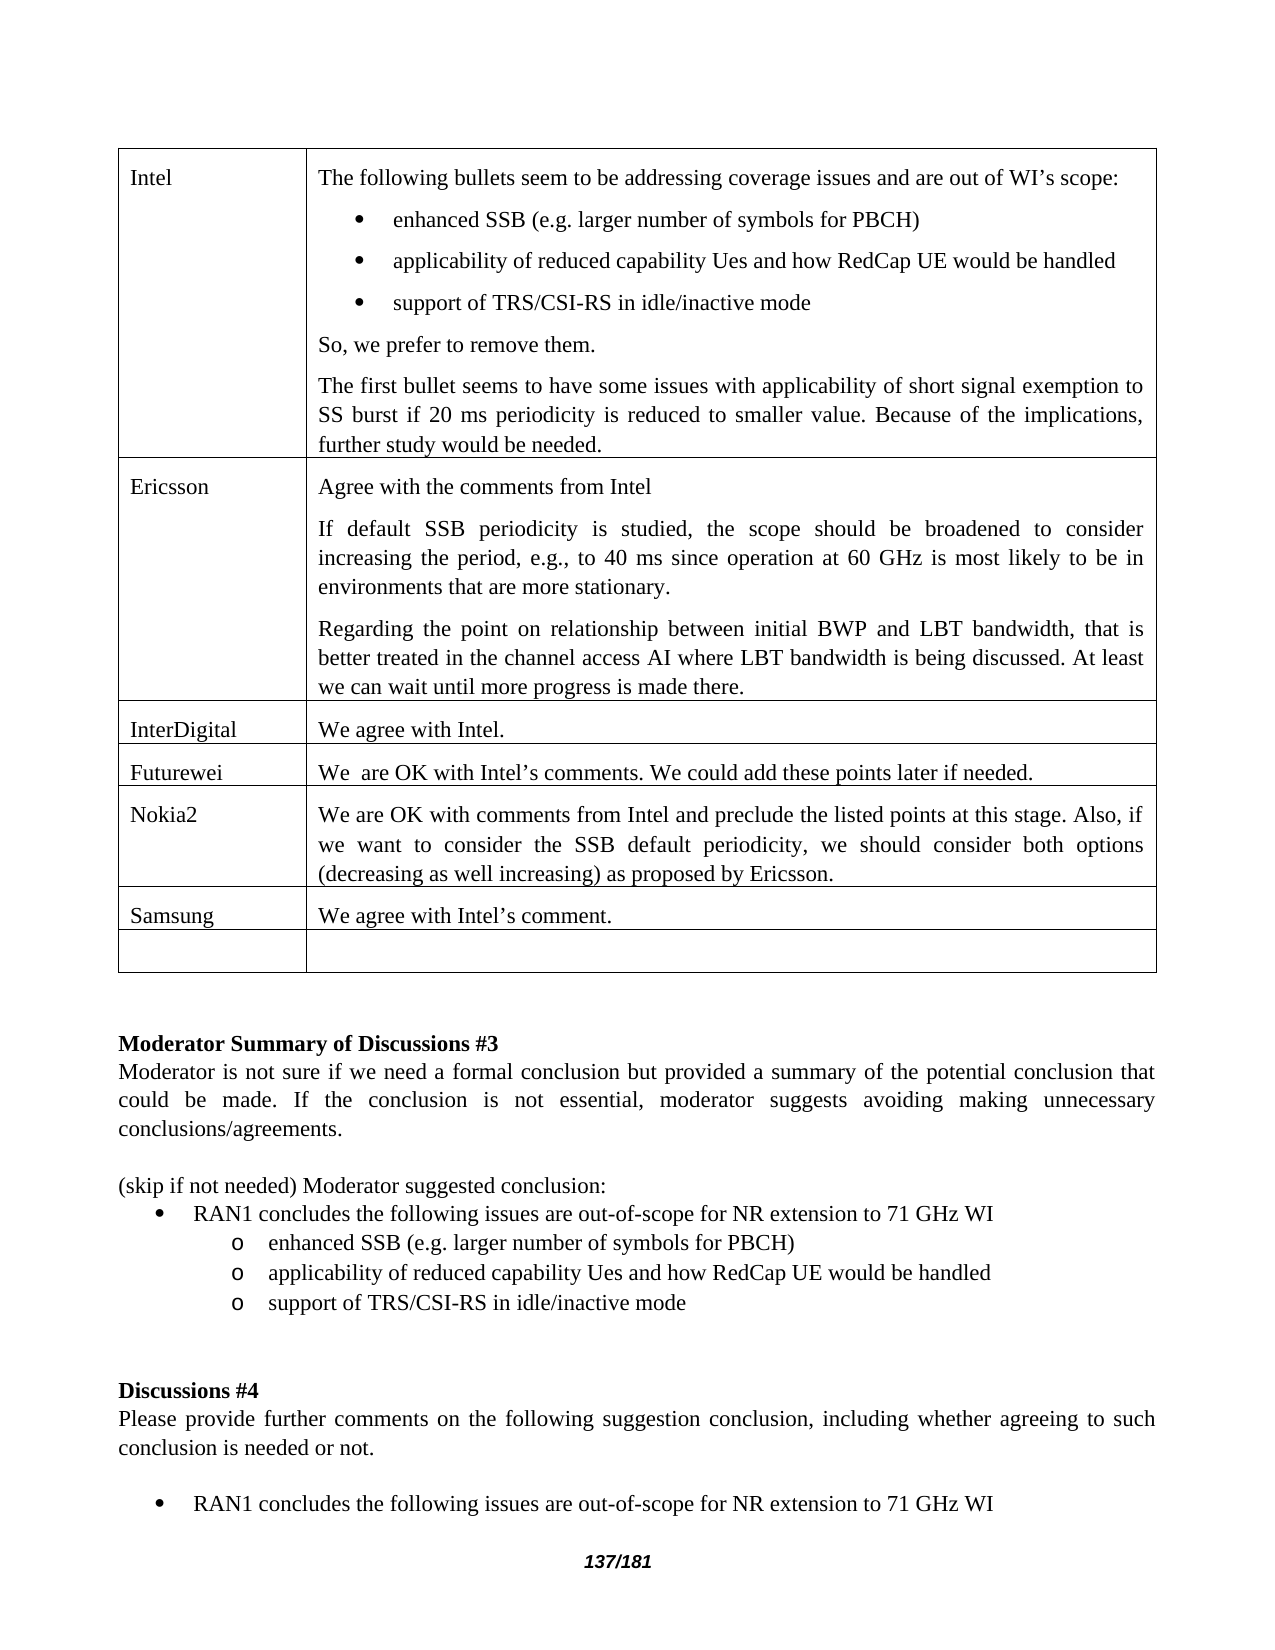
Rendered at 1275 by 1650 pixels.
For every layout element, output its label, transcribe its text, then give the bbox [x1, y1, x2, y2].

list applicability of reduced capability Ues and how RedCap UE would be handled [231, 1259, 1157, 1287]
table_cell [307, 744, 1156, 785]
text (skip if not needed) Moderator suggested conclusion: [118, 1172, 1157, 1198]
list RAN1 concludes the following issues are out-of-scope for NR extension to 71 GHz WI [156, 1491, 1157, 1517]
text Moderator is not sure if we need a formal conclusion but provided a summary of the potential conclusion that could be made. If the conclusion is not essential, moderator suggests avoiding making unnecessary conclusions/agreements. [118, 1058, 1157, 1141]
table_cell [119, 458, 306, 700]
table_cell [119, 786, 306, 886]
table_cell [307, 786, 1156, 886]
text Please provide further comments on the following suggestion conclusion, including whether agreeing to such conclusion is needed or not. [118, 1405, 1157, 1460]
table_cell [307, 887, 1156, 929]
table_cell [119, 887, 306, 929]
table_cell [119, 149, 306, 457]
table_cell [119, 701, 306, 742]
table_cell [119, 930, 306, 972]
list support of TRS/CSI-RS in idle/inactive mode [231, 1289, 1157, 1318]
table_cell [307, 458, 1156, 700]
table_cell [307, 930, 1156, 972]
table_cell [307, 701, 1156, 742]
list enhanced SSB (e.g. larger number of symbols for PBCH) [231, 1229, 1157, 1257]
text Moderator Summary of Discussions #3 [118, 1029, 1157, 1056]
list RAN1 concludes the following issues are out-of-scope for NR extension to 71 GHz WI [156, 1200, 1157, 1227]
text Discussions #4 [118, 1377, 1157, 1403]
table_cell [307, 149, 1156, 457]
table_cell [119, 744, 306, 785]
